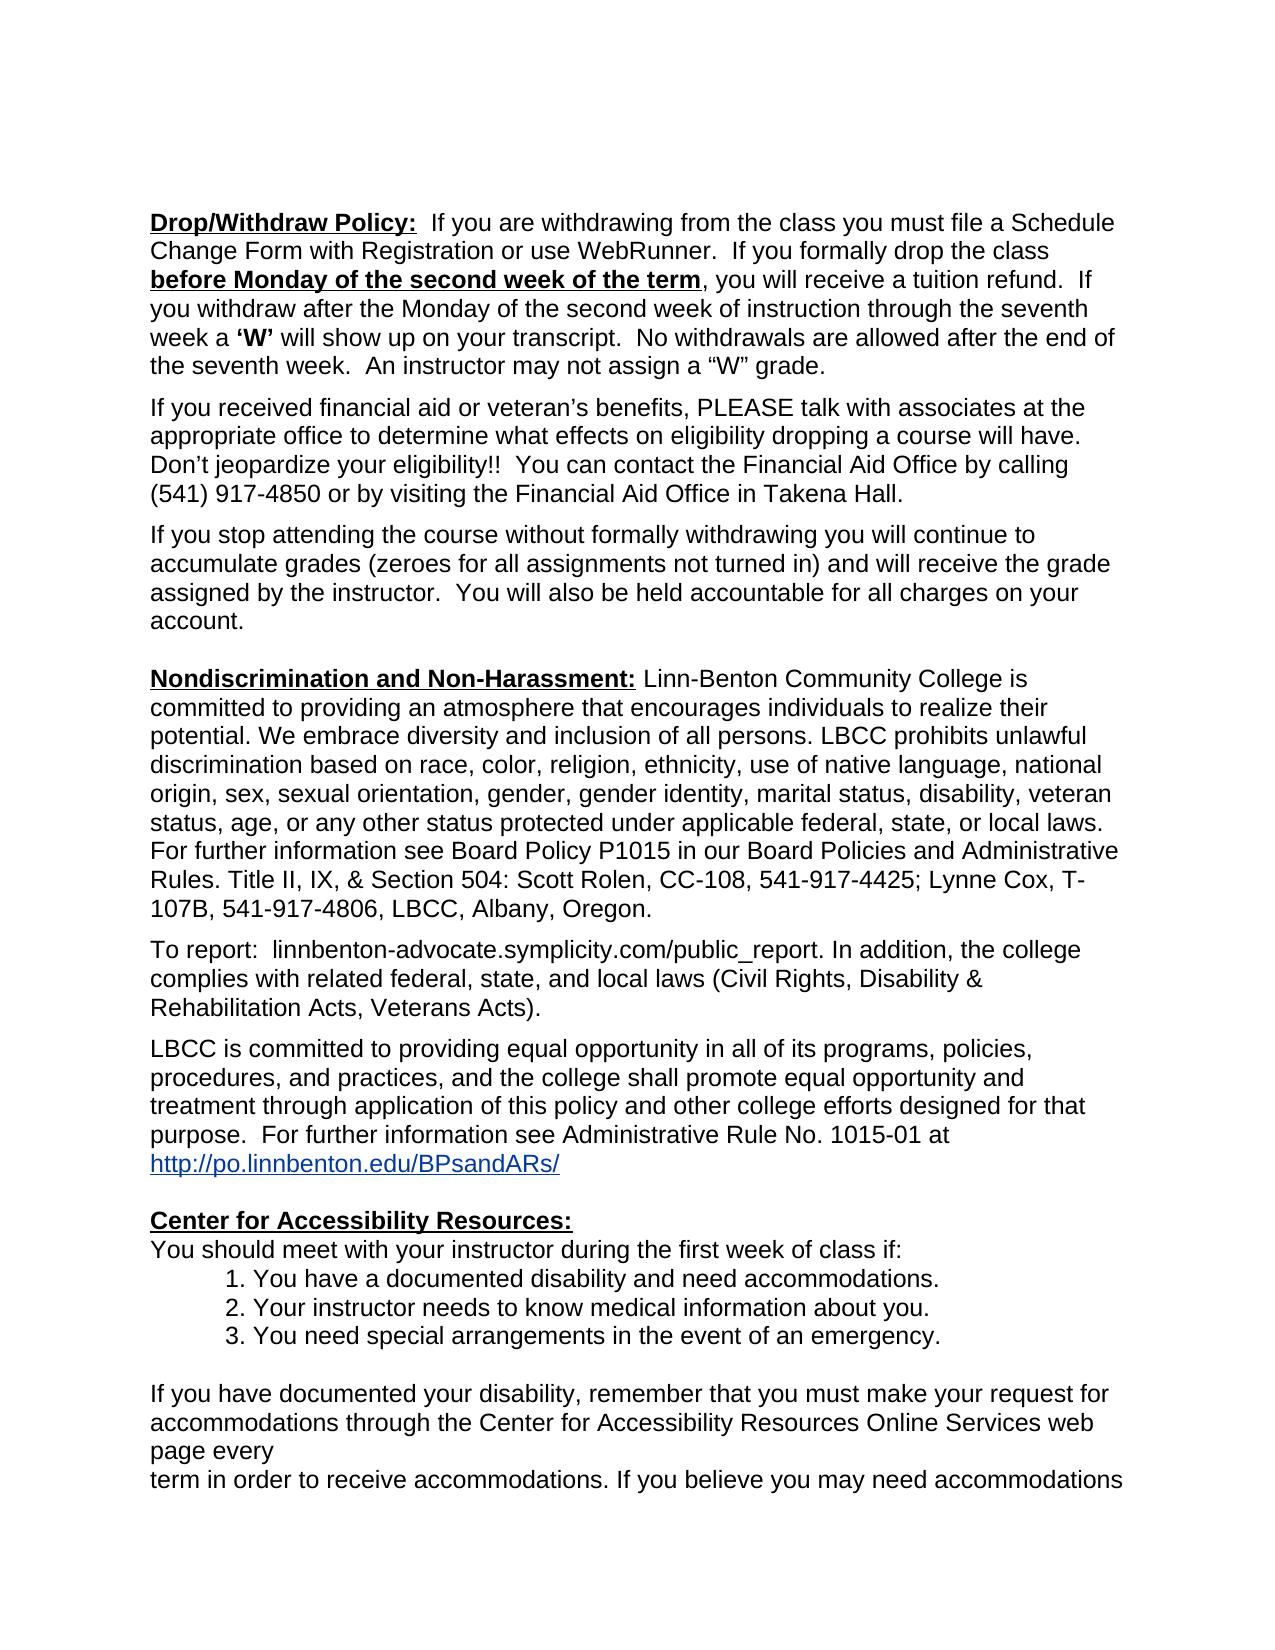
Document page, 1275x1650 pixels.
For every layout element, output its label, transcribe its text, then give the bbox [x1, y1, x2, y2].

text If you received financial aid or veteran’s benefits, PLEASE talk with associates at the appropriate office to determine what effects on eligibility dropping a course will have. Don’t jeopardize your eligibility!! You can contact the Financial Aid Office by calling (541) 917-4850 or by visiting the Financial Aid Office in Takena Hall. [150, 392, 1125, 507]
text Nondiscrimination and Non-Harassment: Linn-Benton Community College is committed to providing an atmosphere that encourages individuals to realize their potential. We embrace diversity and inclusion of all persons. LBCC prohibits unlawful discrimination based on race, color, religion, ethnicity, use of native language, national origin, sex, sexual orientation, gender, gender identity, marital status, disability, veteran status, age, or any other status protected under applicable federal, state, or local laws. For further information see Board Policy P1015 in our Board Policies and Administrative Rules. Title II, IX, & Section 504: Scott Rolen, CC-108, 541-917-4425; Lynne Cox, T-107B, 541-917-4806, LBCC, Albany, Oregon. [150, 664, 1125, 922]
text If you stop attending the course without formally withdrawing you will continue to accumulate grades (zeroes for all assignments not turned in) and will receive the grade assigned by the instructor. You will also be held accountable for all charges on your account. [150, 520, 1125, 635]
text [150, 1350, 1125, 1494]
text Center for Accessibility Resources: [150, 1206, 1125, 1235]
text To report: linnbenton-advocate.symplicity.com/public_report. In addition, the college complies with related federal, state, and local laws (Civil Rights, Disability & Rehabilitation Acts, Veterans Acts). [150, 935, 1125, 1021]
text Drop/Withdraw Policy: If you are withdrawing from the class you must file a Schedule Change Form with Registration or use WebRunner. If you formally drop the class before Monday of the second week of the term, you will receive a tuition refund. If you withdraw after the Monday of the second week of instruction through the seventh week a ‘W’ will show up on your transcript. No withdrawals are allowed after the end of the seventh week. An instructor may not assign a “W” grade. [150, 207, 1125, 380]
text LBCC is committed to providing equal opportunity in all of its programs, policies, procedures, and practices, and the college shall promote equal opportunity and treatment through application of this policy and other college efforts designed for that purpose. For further information see Administrative Rule No. 1015-01 at http://po.linnbenton.edu/BPsandARs/ [150, 1034, 1125, 1177]
text You should meet with your instructor during the first week of class if: 1. You have a documented disability and need accommodations. 2. Your instructor needs to know medical information about you. 3. You need special arrangements in the event of an emergency. [150, 1235, 1125, 1350]
